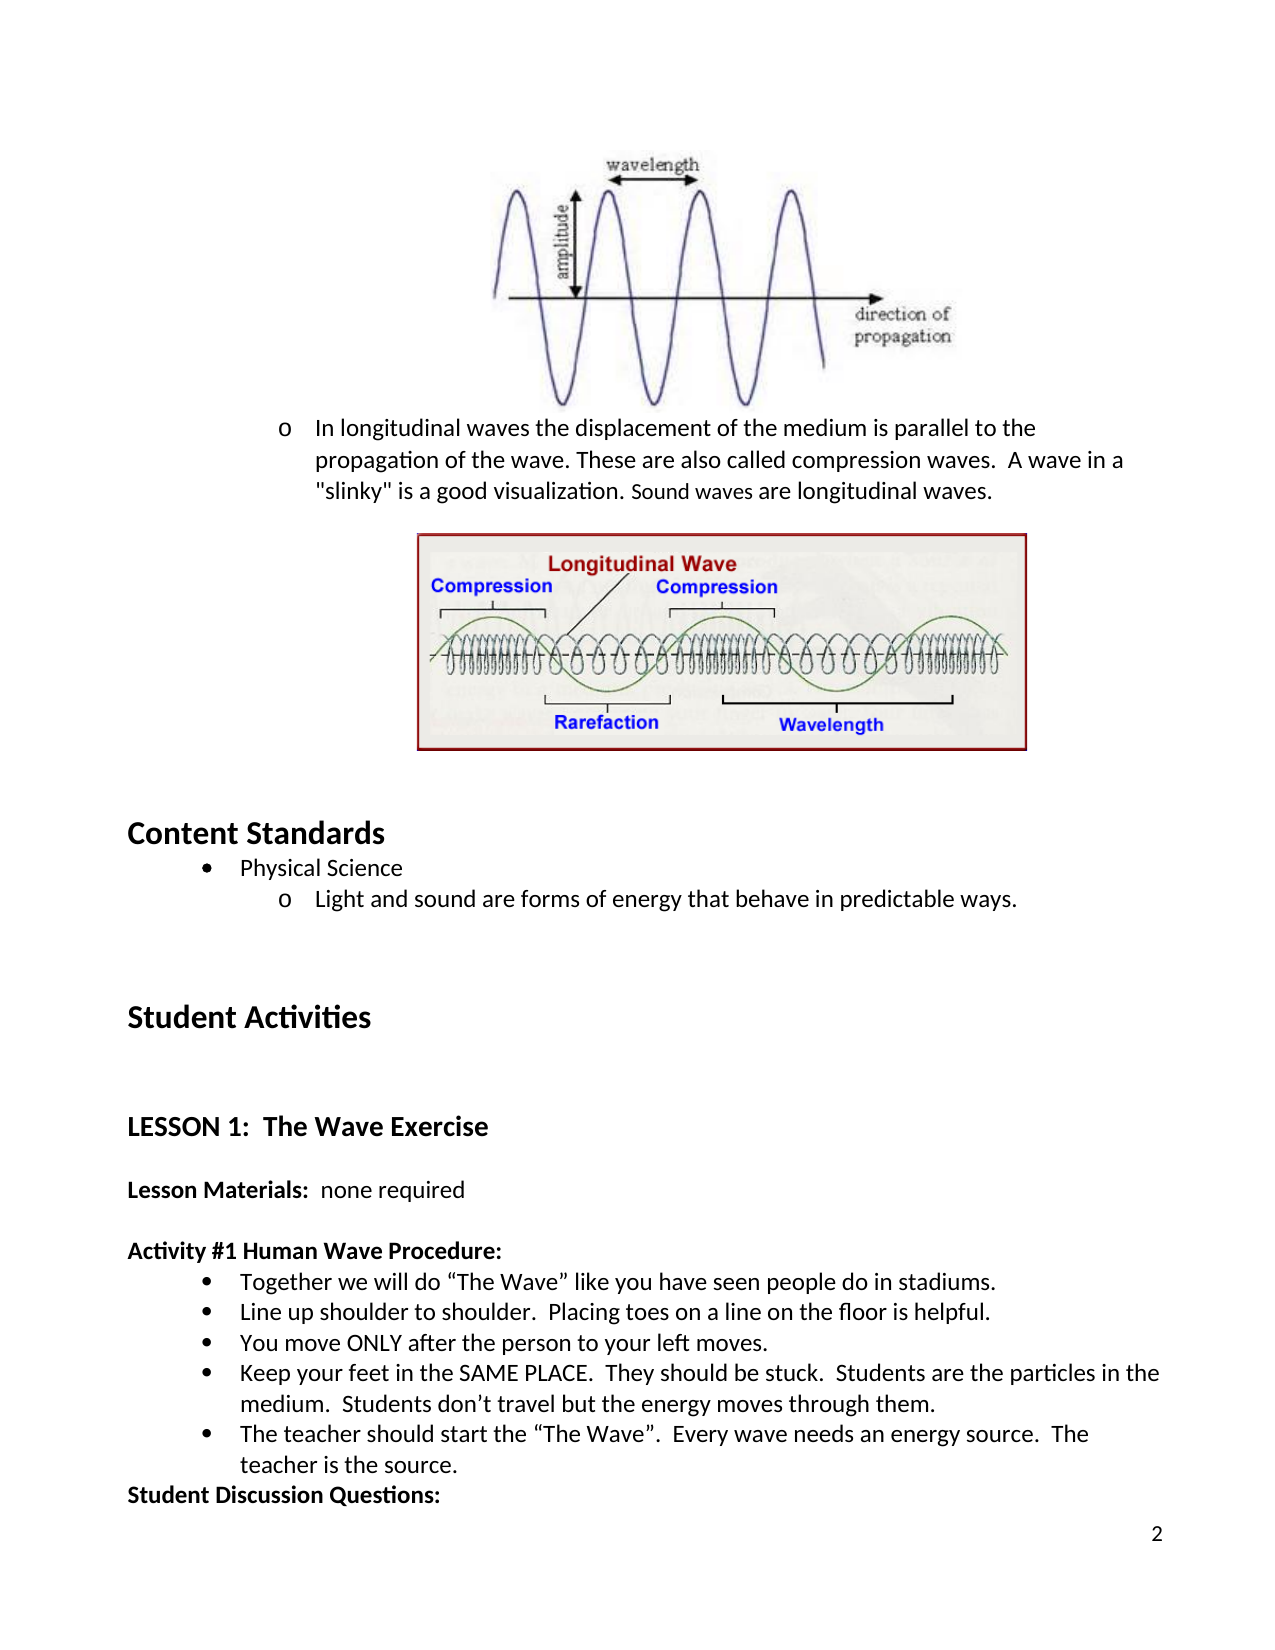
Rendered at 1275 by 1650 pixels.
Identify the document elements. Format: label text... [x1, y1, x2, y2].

list Together we will do “The Wave” like you have seen people do in stadiums. [202, 1266, 1162, 1296]
picture [416, 533, 1028, 751]
list Line up shoulder to shoulder. Placing toes on a line on the floor is helpful. [202, 1296, 1162, 1327]
list Keep your feet in the SAME PLACE. They should be stuck. Students are the particles in the medium. Students don’t travel but the energy moves through them. [202, 1357, 1162, 1418]
list Physical Science [202, 852, 1162, 883]
text LESSON 1: The Wave Exercise [127, 1108, 1162, 1144]
picture [490, 150, 963, 413]
text Activity #1 Human Wave Procedure: [127, 1235, 1162, 1266]
text Lesson Materials: none required [127, 1174, 1162, 1205]
list Light and sound are forms of energy that behave in predictable ways. [277, 883, 1162, 915]
text Content Standards [127, 812, 1162, 852]
list In longitudinal waves the displacement of the medium is parallel to the propagation of the wave. These are also called compression waves. A wave in a "slinky" is a good visualization. Sound waves are longitudinal waves. [277, 413, 1162, 505]
text Student Discussion Questions: [127, 1479, 1162, 1510]
text Student Activities [127, 996, 1162, 1037]
list You move ONLY after the person to your left moves. [202, 1327, 1162, 1357]
list The teacher should start the “The Wave”. Every wave needs an energy source. The teacher is the source. [202, 1418, 1162, 1479]
